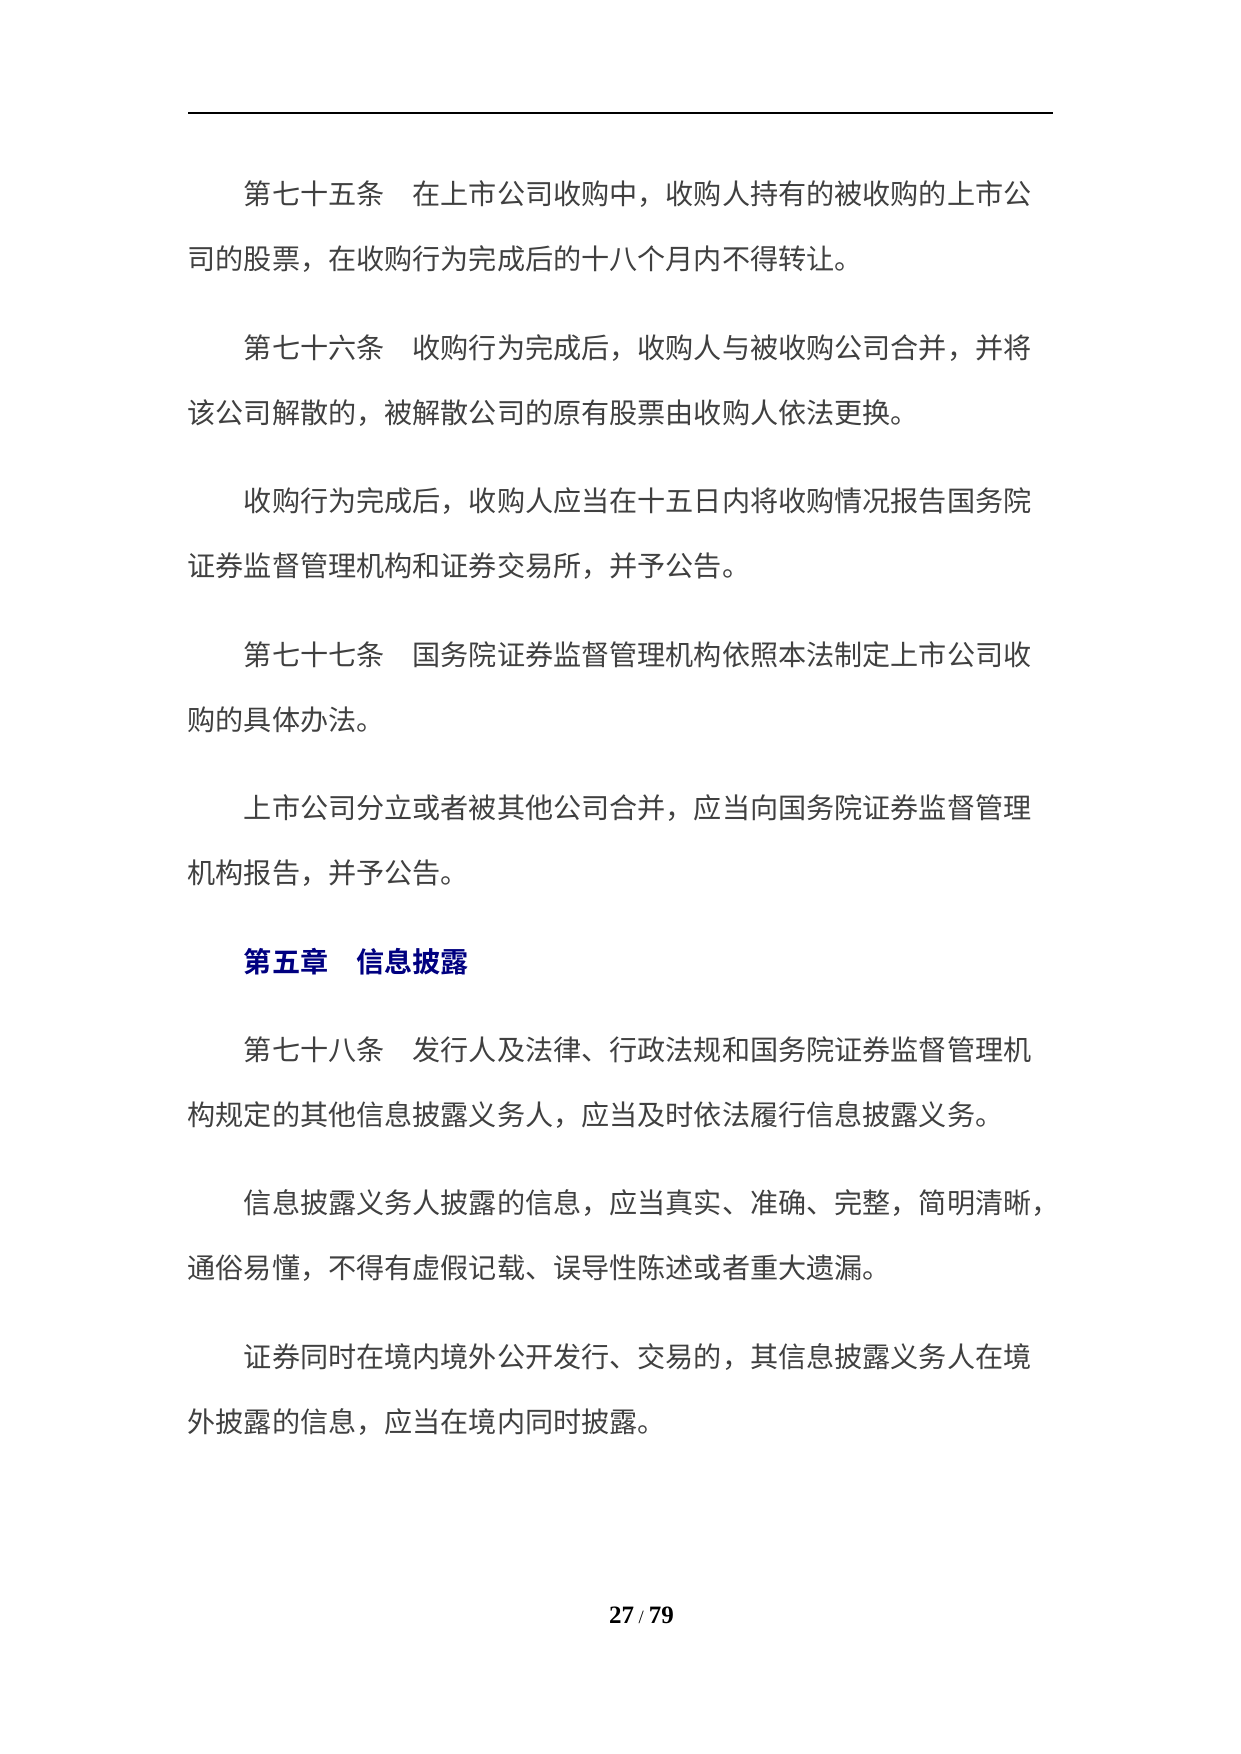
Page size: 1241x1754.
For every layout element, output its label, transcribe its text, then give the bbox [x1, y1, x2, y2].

text 第七十八条 发行人及法律、行政法规和国务院证券监督管理机构规定的其他信息披露义务人，应当及时依法履行信息披露义务。 [187, 1016, 1053, 1146]
text 第七十六条 收购行为完成后，收购人与被收购公司合并，并将该公司解散的，被解散公司的原有股票由收购人依法更换。 [187, 313, 1053, 443]
text 上市公司分立或者被其他公司合并，应当向国务院证券监督管理机构报告，并予公告。 [187, 774, 1053, 904]
text 收购行为完成后，收购人应当在十五日内将收购情况报告国务院证券监督管理机构和证券交易所，并予公告。 [187, 467, 1053, 597]
text 第五章 信息披露 [187, 927, 1053, 992]
text 第七十七条 国务院证券监督管理机构依照本法制定上市公司收购的具体办法。 [187, 620, 1053, 750]
text 第七十五条 在上市公司收购中，收购人持有的被收购的上市公司的股票，在收购行为完成后的十八个月内不得转让。 [187, 160, 1053, 290]
text 证券同时在境内境外公开发行、交易的，其信息披露义务人在境外披露的信息，应当在境内同时披露。 [187, 1323, 1053, 1453]
text 信息披露义务人披露的信息，应当真实、准确、完整，简明清晰，通俗易懂，不得有虚假记载、误导性陈述或者重大遗漏。 [187, 1169, 1053, 1299]
